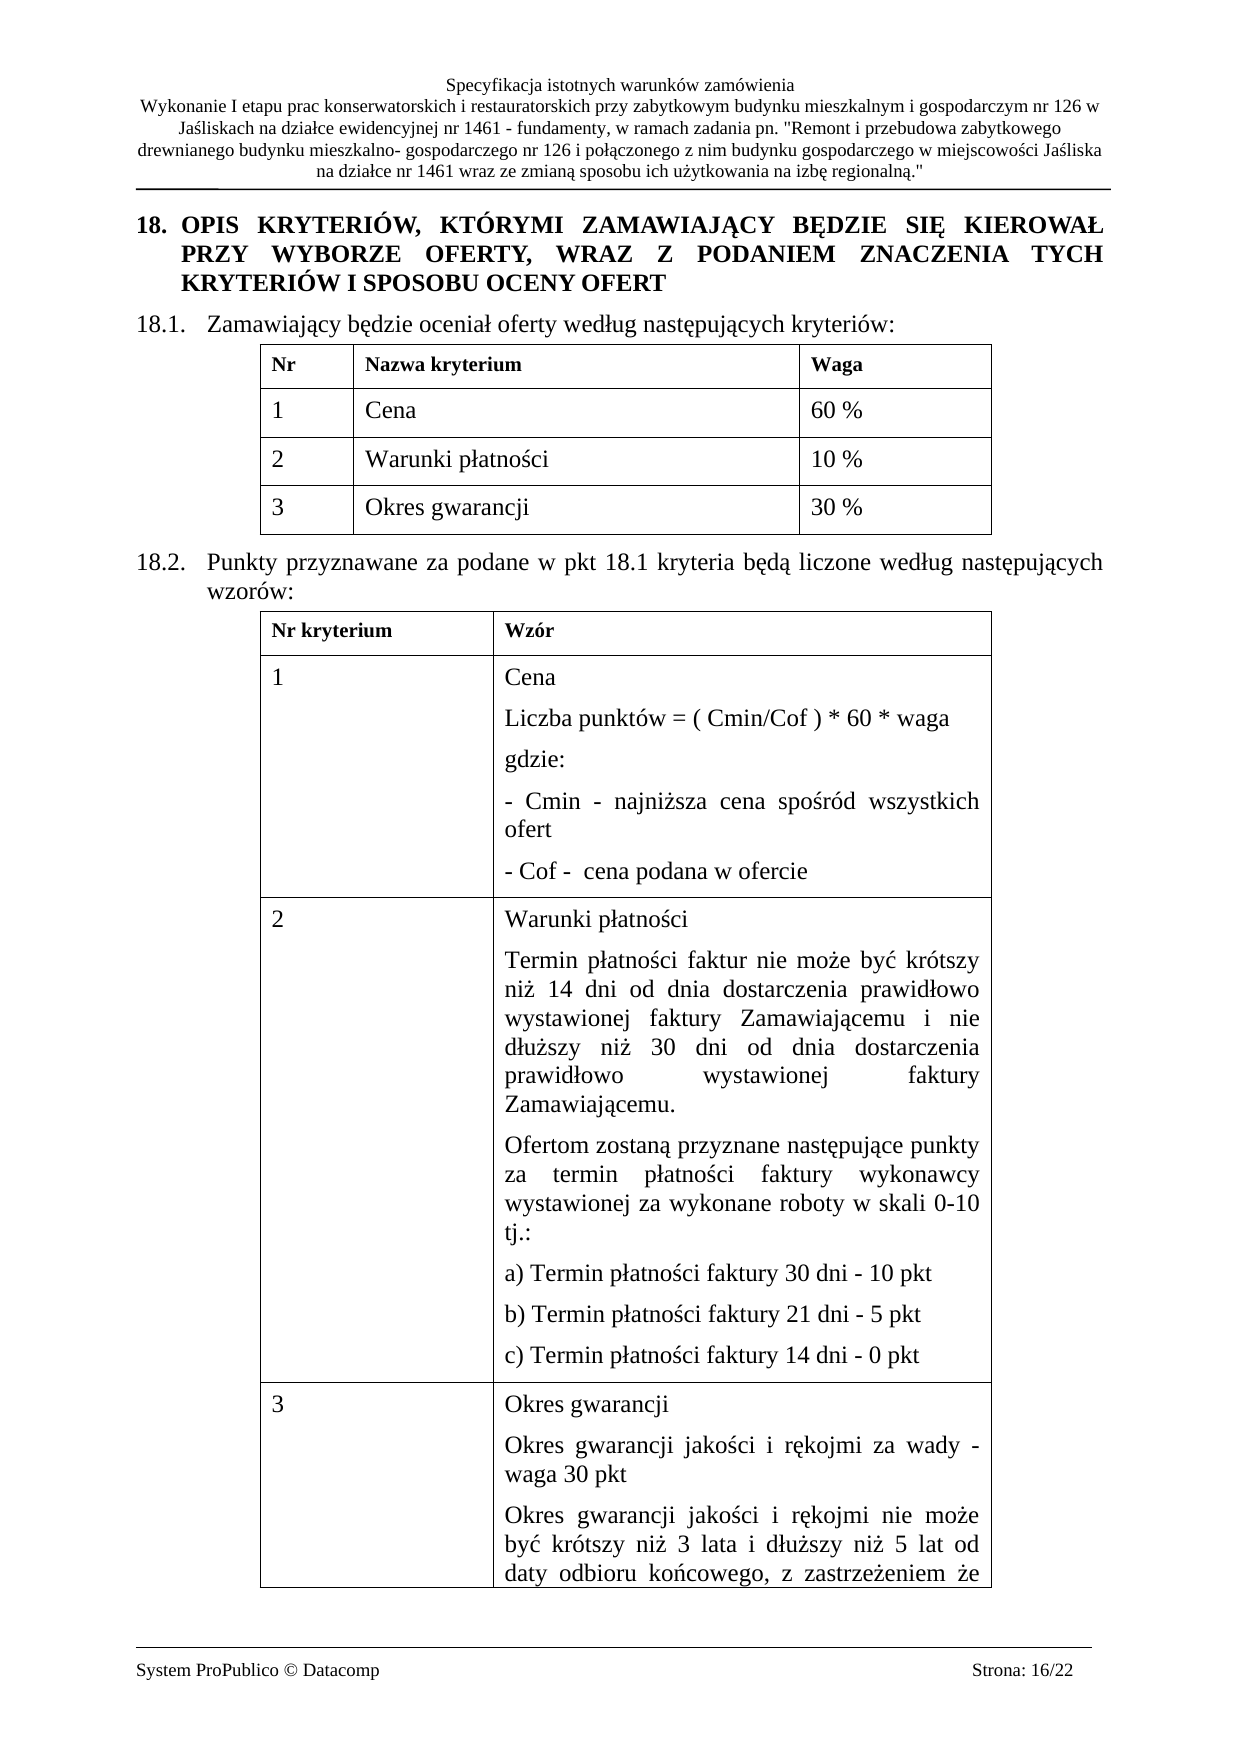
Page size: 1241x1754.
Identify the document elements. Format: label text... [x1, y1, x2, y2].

table_cell Okres gwarancji [354, 486, 799, 534]
table_header Wzór [494, 612, 991, 655]
table_cell 60 % [800, 389, 991, 437]
table_cell Warunki płatności Termin płatności faktur nie może być krótszy niż 14 dni od dnia dostarczenia prawidłowo wystawionej faktury Zamawiającemu i nie dłuższy niż 30 dni od dnia dostarczenia prawidłowo wystawionej faktury Zamawiającemu. Ofertom zostaną przyznane następujące punkty za termin płatności faktury wykonawcy wystawionej za wykonane roboty w skali 0-10 tj.: a) Termin płatności faktury 30 dni - 10 pkt b) Termin płatności faktury 21 dni - 5 pkt c) Termin płatności faktury 14 dni - 0 pkt [494, 898, 991, 1382]
table_cell 1 [261, 389, 353, 437]
table_header Nr kryterium [261, 612, 493, 655]
table_cell 1 [261, 656, 493, 897]
table_header Nr [261, 345, 353, 388]
table_cell 10 % [800, 438, 991, 485]
table_cell Warunki płatności [354, 438, 799, 485]
table_cell 3 [261, 1383, 493, 1587]
table_cell 30 % [800, 486, 991, 534]
subtitle Zamawiający będzie oceniał oferty według następujących kryteriów: [136, 309, 1104, 338]
table_cell Cena [354, 389, 799, 437]
table_cell 3 [261, 486, 353, 534]
subtitle Opis kryteriów, którymi zamawiający będzie się kierował przy wyborze oferty, wraz z podaniem znaczenia tych kryteriów i sposobu oceny ofert [136, 210, 1104, 297]
table_header Waga [800, 345, 991, 388]
table_cell Cena Liczba punktów = ( Cmin/Cof ) * 60 * waga gdzie: - Cmin - najniższa cena spośród wszystkich ofert - Cof - cena podana w ofercie [494, 656, 991, 897]
table_cell 2 [261, 898, 493, 1382]
subtitle Punkty przyznawane za podane w pkt 18.1 kryteria będą liczone według następujących wzorów: [136, 547, 1104, 605]
table_cell 2 [261, 438, 353, 485]
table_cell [494, 1383, 991, 1587]
table_header Nazwa kryterium [354, 345, 799, 388]
